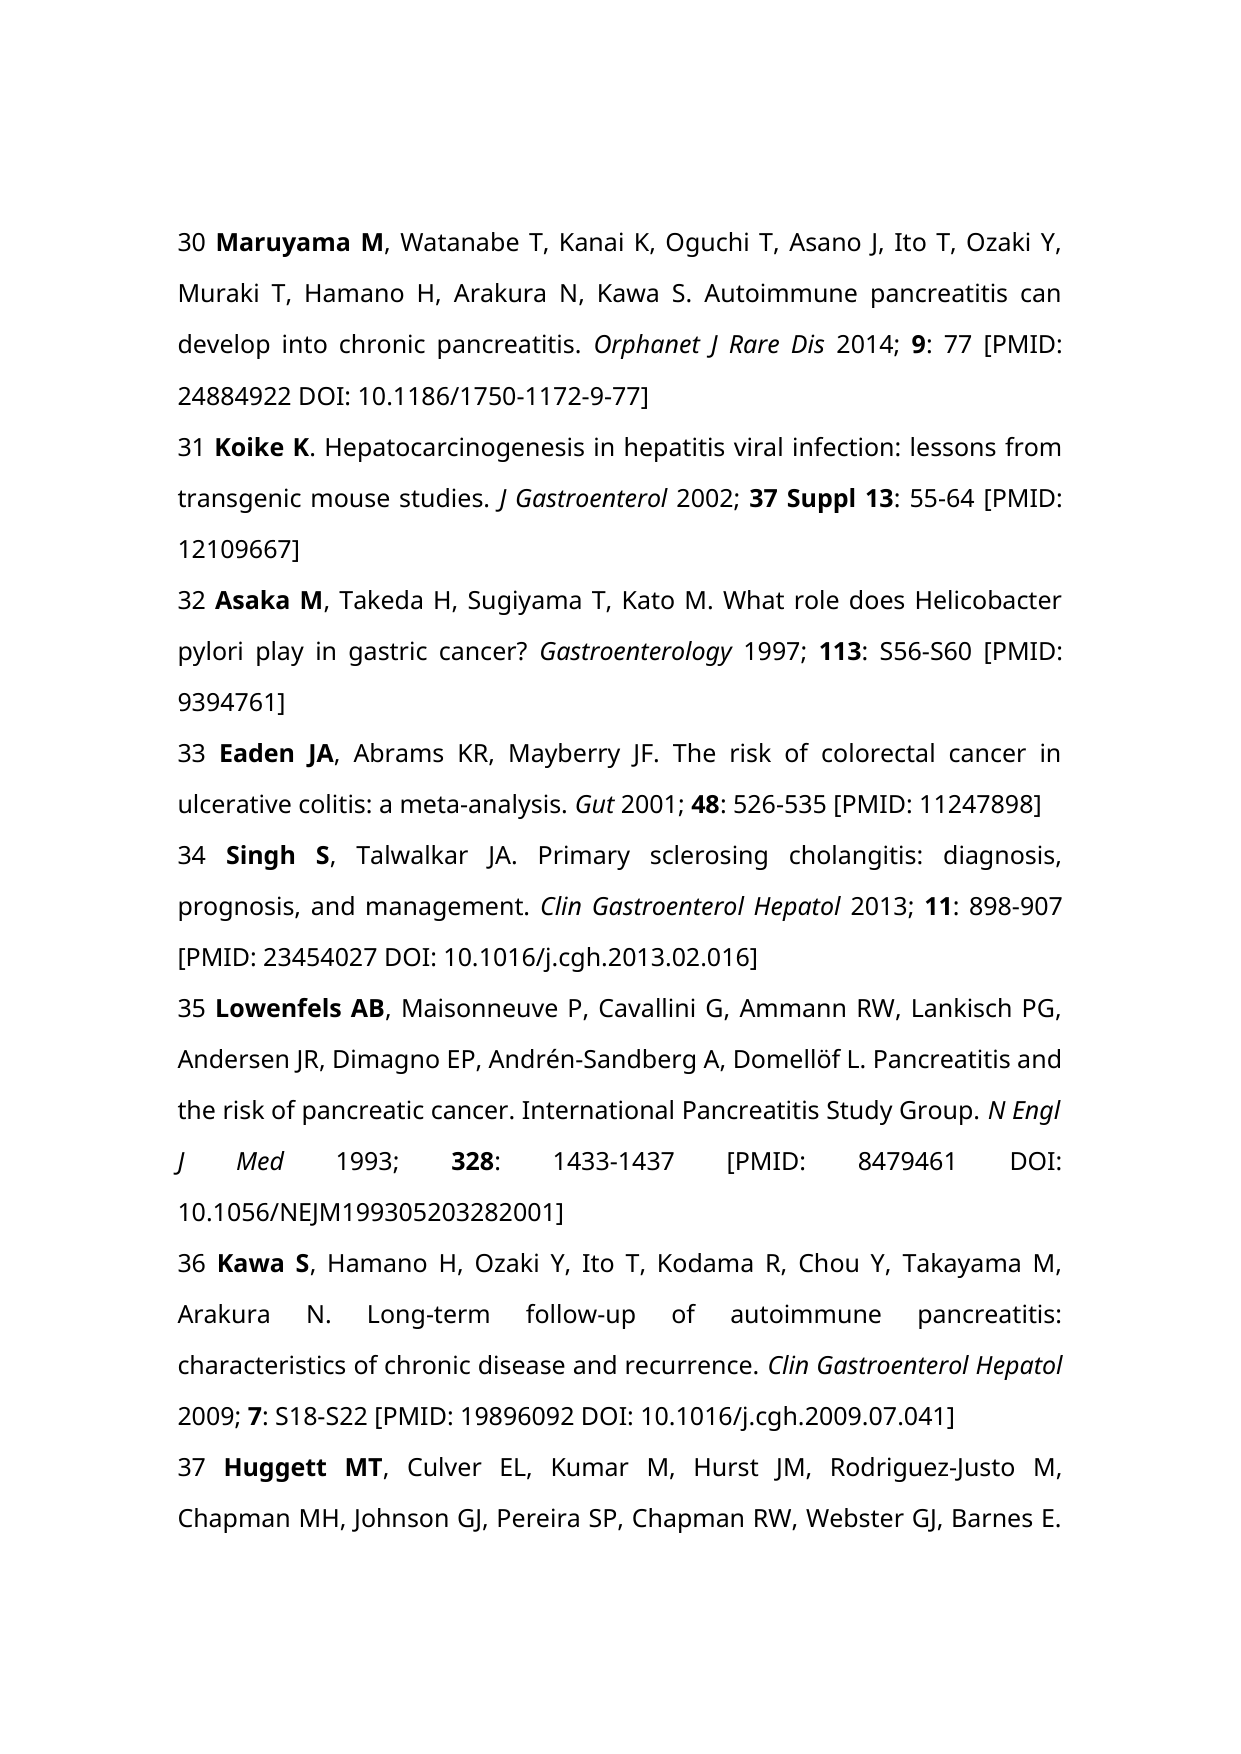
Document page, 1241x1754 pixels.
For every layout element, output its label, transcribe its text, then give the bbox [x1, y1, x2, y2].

text 30 Maruyama M, Watanabe T, Kanai K, Oguchi T, Asano J, Ito T, Ozaki Y, Muraki T, Hamano H, Arakura N, Kawa S. Autoimmune pancreatitis can develop into chronic pancreatitis. Orphanet J Rare Dis 2014; 9: 77 [PMID: 24884922 DOI: 10.1186/1750-1172-9-77] [177, 225, 1063, 412]
text 32 Asaka M, Takeda H, Sugiyama T, Kato M. What role does Helicobacter pylori play in gastric cancer? Gastroenterology 1997; 113: S56-S60 [PMID: 9394761] [177, 582, 1063, 718]
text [177, 1450, 1063, 1535]
text 34 Singh S, Talwalkar JA. Primary sclerosing cholangitis: diagnosis, prognosis, and management. Clin Gastroenterol Hepatol 2013; 11: 898-907 [PMID: 23454027 DOI: 10.1016/j.cgh.2013.02.016] [177, 838, 1063, 974]
text 33 Eaden JA, Abrams KR, Mayberry JF. The risk of colorectal cancer in ulcerative colitis: a meta-analysis. Gut 2001; 48: 526-535 [PMID: 11247898] [177, 736, 1063, 821]
text 31 Koike K. Hepatocarcinogenesis in hepatitis viral infection: lessons from transgenic mouse studies. J Gastroenterol 2002; 37 Suppl 13: 55-64 [PMID: 12109667] [177, 429, 1063, 565]
text 36 Kawa S, Hamano H, Ozaki Y, Ito T, Kodama R, Chou Y, Takayama M, Arakura N. Long-term follow-up of autoimmune pancreatitis: characteristics of chronic disease and recurrence. Clin Gastroenterol Hepatol 2009; 7: S18-S22 [PMID: 19896092 DOI: 10.1016/j.cgh.2009.07.041] [177, 1246, 1063, 1433]
text 35 Lowenfels AB, Maisonneuve P, Cavallini G, Ammann RW, Lankisch PG, Andersen JR, Dimagno EP, Andrén-Sandberg A, Domellöf L. Pancreatitis and the risk of pancreatic cancer. International Pancreatitis Study Group. N Engl J Med 1993; 328: 1433-1437 [PMID: 8479461 DOI: 10.1056/NEJM199305203282001] [177, 991, 1063, 1229]
